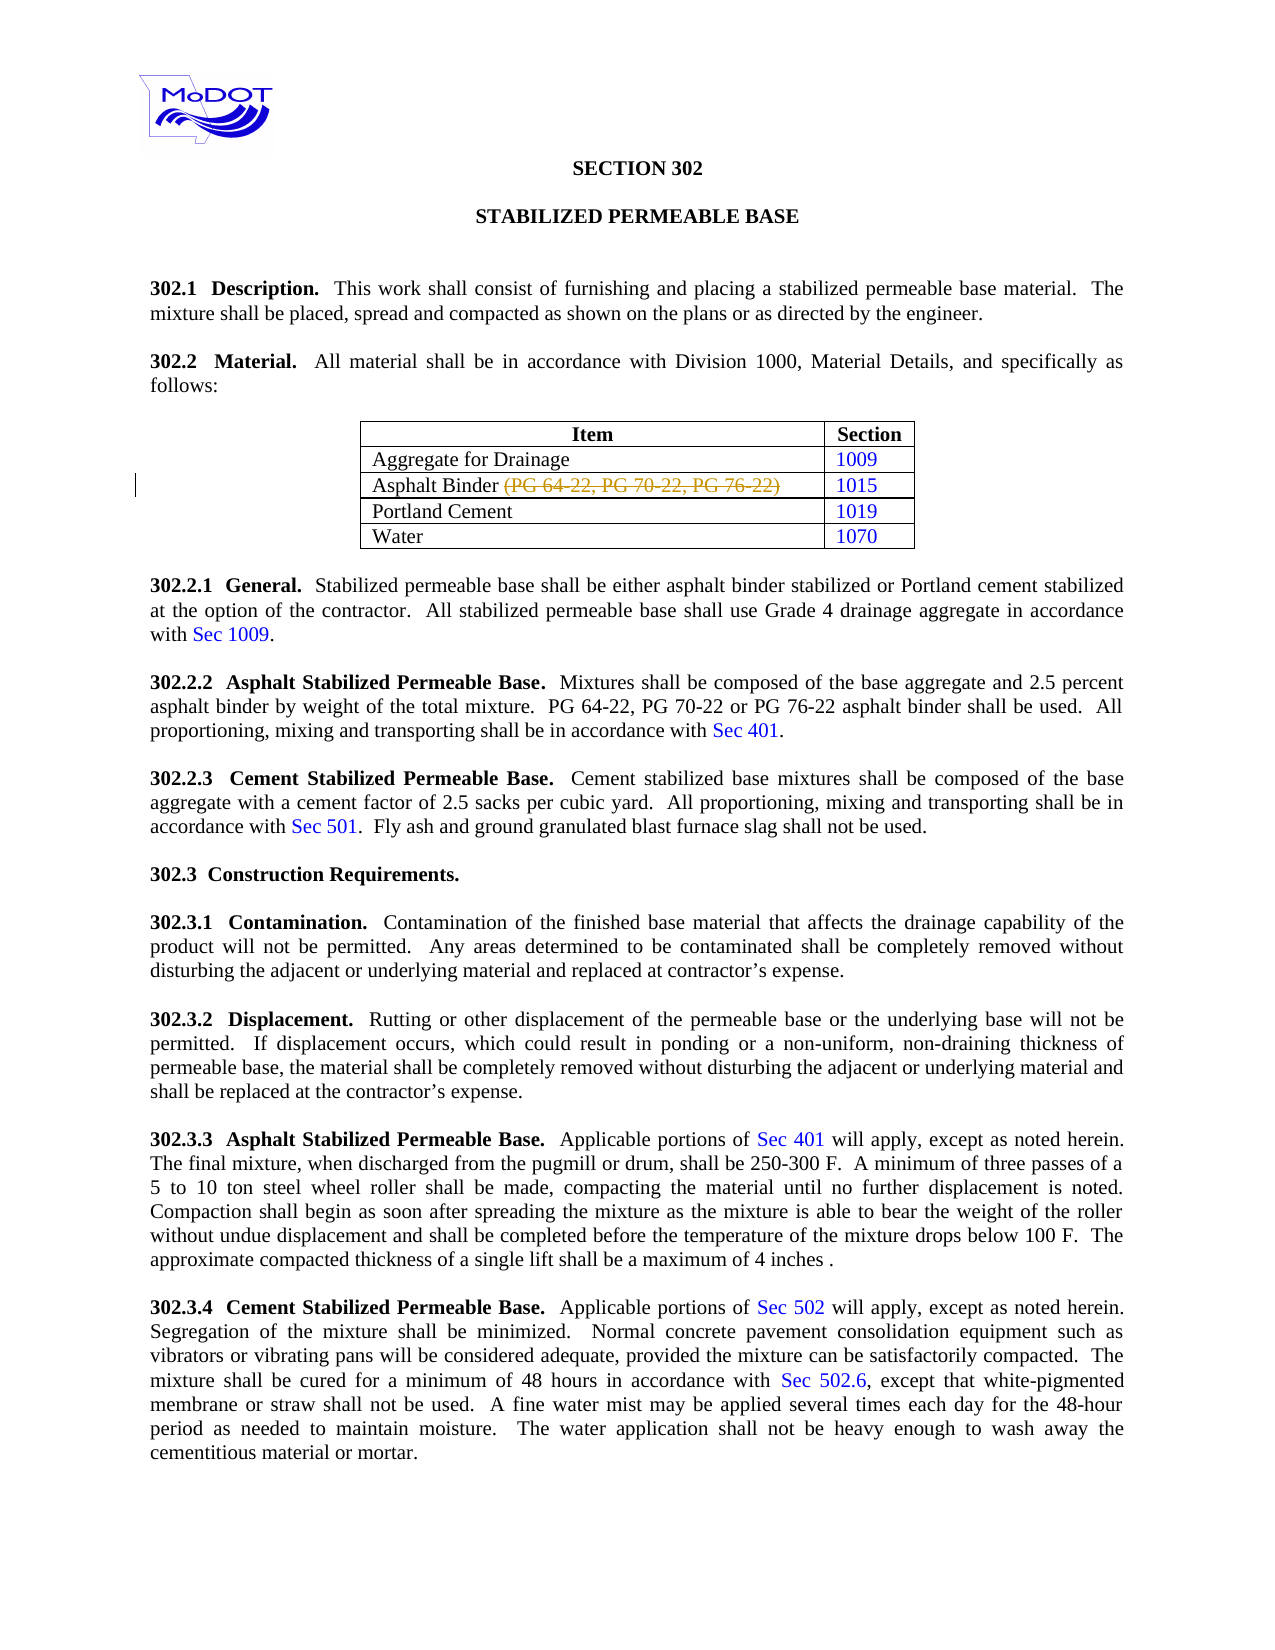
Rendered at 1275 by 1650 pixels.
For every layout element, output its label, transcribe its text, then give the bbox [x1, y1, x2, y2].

table_cell Asphalt Binder [361, 473, 824, 497]
text 302.1 Description. This work shall consist of furnishing and placing a stabilized permeable base material. The mixture shall be placed, spread and compacted as shown on the plans or as directed by the engineer. [150, 276, 1125, 324]
text 302.2.2 Asphalt Stabilized Permeable Base. Mixtures shall be composed of the base aggregate and 2.5 percent asphalt binder by weight of the total mixture. PG 64-22, PG 70-22 or PG 76-22 asphalt binder shall be used. All proportioning, mixing and transporting shall be in accordance with Sec 401. [150, 670, 1125, 742]
text 302.3.3 Asphalt Stabilized Permeable Base. Applicable portions of Sec 401 will apply, except as noted herein. The final mixture, when discharged from the pugmill or drum, shall be 250-300 F. A minimum of three passes of a 5 to 10 ton steel wheel roller shall be made, compacting the material until no further displacement is noted. Compaction shall begin as soon after spreading the mixture as the mixture is able to bear the weight of the roller without undue displacement and shall be completed before the temperature of the mixture drops below 100 F. The approximate compacted thickness of a single lift shall be a maximum of 4 inches . [150, 1127, 1125, 1271]
picture [139, 75, 275, 156]
text 302.2.3 Cement Stabilized Permeable Base. Cement stabilized base mixtures shall be composed of the base aggregate with a cement factor of 2.5 sacks per cubic yard. All proportioning, mixing and transporting shall be in accordance with Sec 501. Fly ash and ground granulated blast furnace slag shall not be used. [150, 766, 1125, 838]
text 302.3.2 Displacement. Rutting or other displacement of the permeable base or the underlying base will not be permitted. If displacement occurs, which could result in ponding or a non-uniform, non-draining thickness of permeable base, the material shall be completely removed without disturbing the adjacent or underlying material and shall be replaced at the contractor’s expense. [150, 1007, 1125, 1103]
table_cell Portland Cement [361, 499, 824, 523]
table_cell Aggregate for Drainage [361, 447, 824, 471]
table_header Section [825, 422, 914, 446]
table_cell 1015 [825, 473, 914, 497]
table_cell Water [361, 524, 824, 548]
table_header Item [361, 422, 824, 446]
table_cell 1009 [825, 447, 914, 471]
table_cell 1019 [825, 499, 914, 523]
text 302.2 Material. All material shall be in accordance with Division 1000, Material Details, and specifically as follows: [150, 348, 1125, 397]
table_cell 1070 [825, 524, 914, 548]
text SECTION 302 [150, 150, 1125, 180]
text STABILIZED PERMEABLE BASE [150, 204, 1125, 228]
text 302.2.1 General. Stabilized permeable base shall be either asphalt binder stabilized or Portland cement stabilized at the option of the contractor. All stabilized permeable base shall use Grade 4 drainage aggregate in accordance with Sec 1009. [150, 573, 1125, 646]
text 302.3.1 Contamination. Contamination of the finished base material that affects the drainage capability of the product will not be permitted. Any areas determined to be contaminated shall be completely removed without disturbing the adjacent or underlying material and replaced at contractor’s expense. [150, 910, 1125, 982]
text 302.3.4 Cement Stabilized Permeable Base. Applicable portions of Sec 502 will apply, except as noted herein. Segregation of the mixture shall be minimized. Normal concrete pavement consolidation equipment such as vibrators or vibrating pans will be considered adequate, provided the mixture can be satisfactorily compacted. The mixture shall be cured for a minimum of 48 hours in accordance with Sec 502.6, except that white-pigmented membrane or straw shall not be used. A fine water mist may be applied several times each day for the 48-hour period as needed to maintain moisture. The water application shall not be heavy enough to wash away the cementitious material or mortar. [150, 1295, 1125, 1464]
text 302.3 Construction Requirements. [150, 862, 1125, 886]
